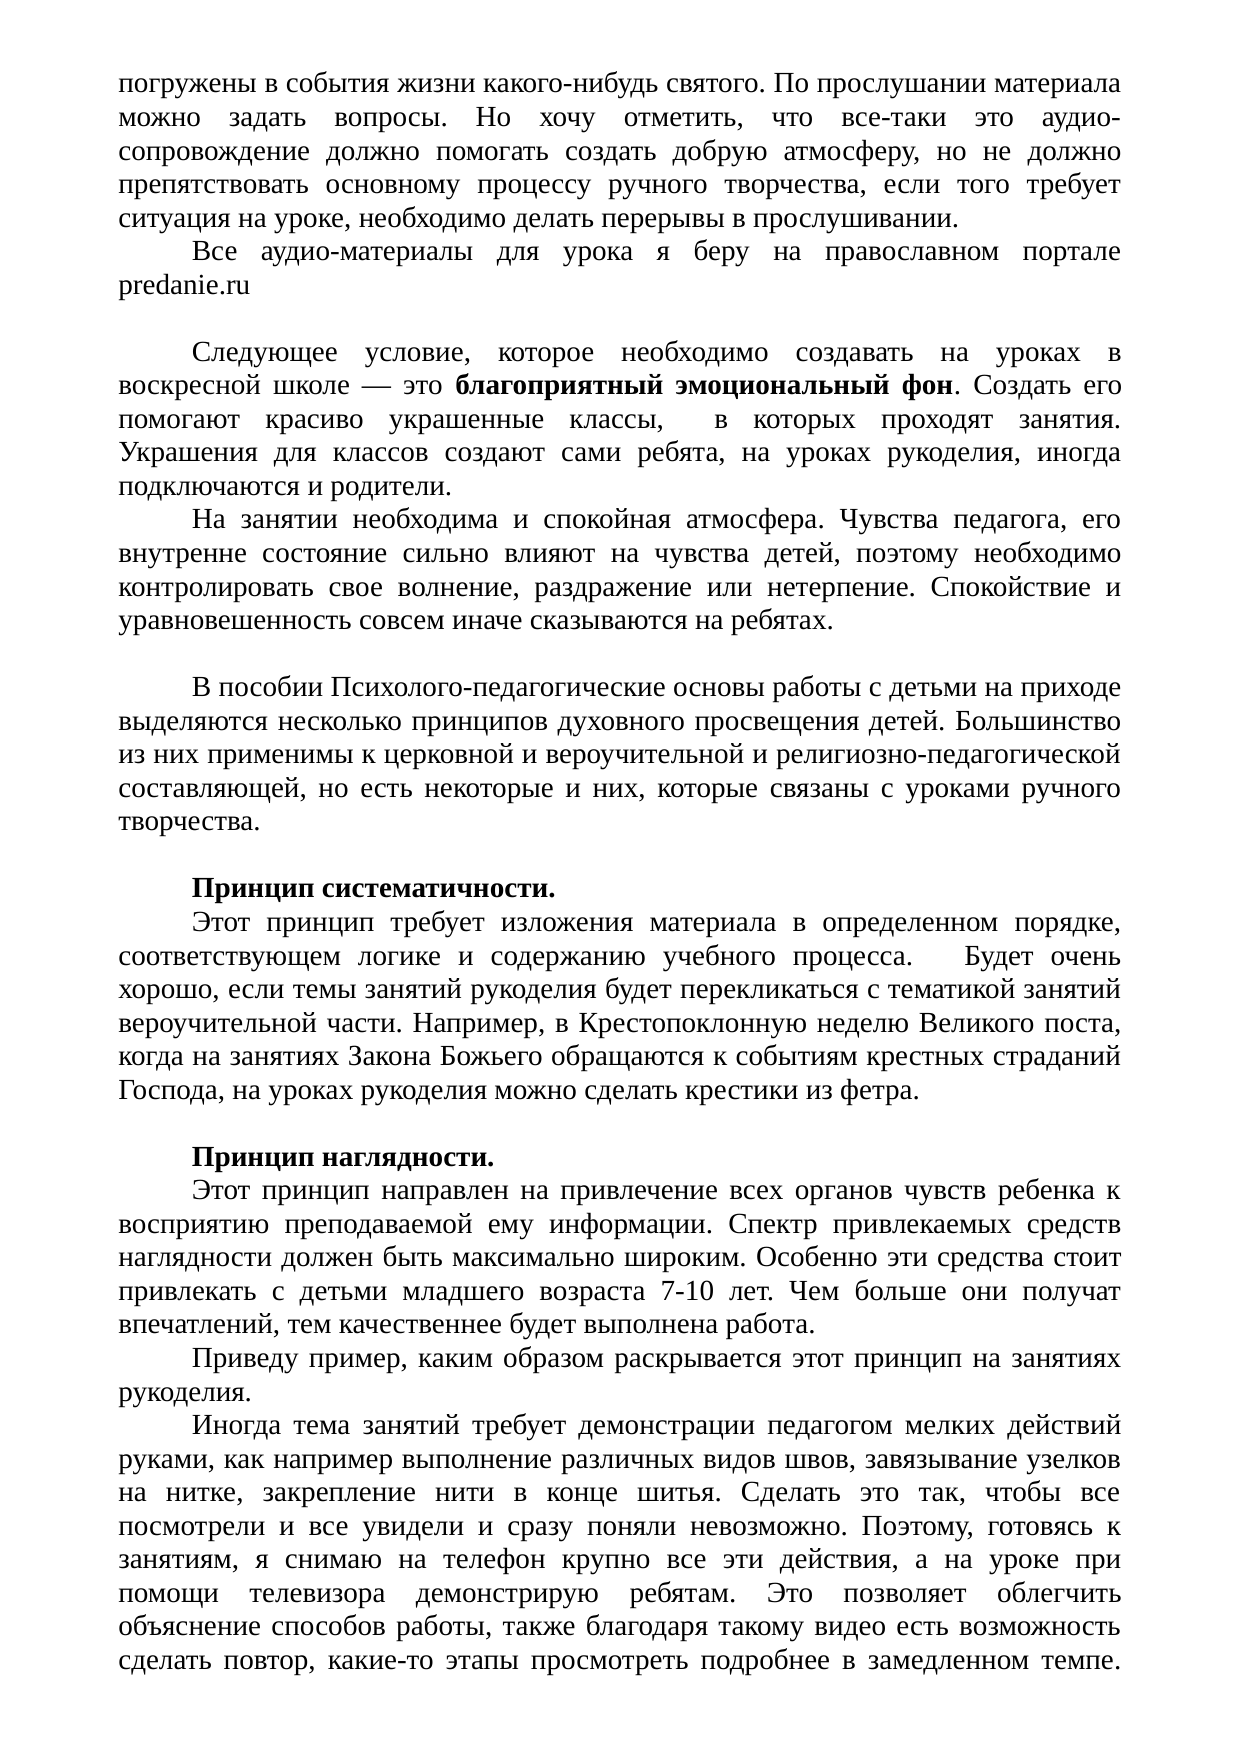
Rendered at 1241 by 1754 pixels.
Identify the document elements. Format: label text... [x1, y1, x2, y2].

text В пособии Психолого-педагогические основы работы с детьми на приходе выделяются несколько принципов духовного просвещения детей. Большинство из них применимы к церковной и вероучительной и религиозно-педагогической составляющей, но есть некоторые и них, которые связаны с уроками ручного творчества. [118, 669, 1122, 837]
text Следующее условие, которое необходимо создавать на уроках в воскресной школе — это благоприятный эмоциональный фон. Создать его помогают красиво украшенные классы, в которых проходят занятия. Украшения для классов создают сами ребята, на уроках рукоделия, иногда подключаются и родители. [118, 334, 1122, 502]
text Все аудио-материалы для урока я беру на православном портале predanie.ru [118, 233, 1122, 300]
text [118, 66, 1122, 233]
text На занятии необходима и спокойная атмосфера. Чувства педагога, его внутренне состояние сильно влияют на чувства детей, поэтому необходимо контролировать свое волнение, раздражение или нетерпение. Спокойствие и уравновешенность совсем иначе сказываются на ребятах. [118, 502, 1122, 636]
text Этот принцип направлен на привлечение всех органов чувств ребенка к восприятию преподаваемой ему информации. Спектр привлекаемых средств наглядности должен быть максимально широким. Особенно эти средства стоит привлекать с детьми младшего возраста 7-10 лет. Чем больше они получат впечатлений, тем качественнее будет выполнена работа. [118, 1172, 1122, 1340]
text Принцип систематичности. [118, 871, 1122, 904]
text Принцип наглядности. [118, 1139, 1122, 1172]
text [118, 1407, 1122, 1676]
text Этот принцип требует изложения материала в определенном порядке, соответствующем логике и содержанию учебного процесса. Будет очень хорошо, если темы занятий рукоделия будет перекликаться с тематикой занятий вероучительной части. Например, в Крестопоклонную неделю Великого поста, когда на занятиях Закона Божьего обращаются к событиям крестных страданий Господа, на уроках рукоделия можно сделать крестики из фетра. [118, 904, 1122, 1105]
text Приведу пример, каким образом раскрывается этот принцип на занятиях рукоделия. [118, 1340, 1122, 1407]
